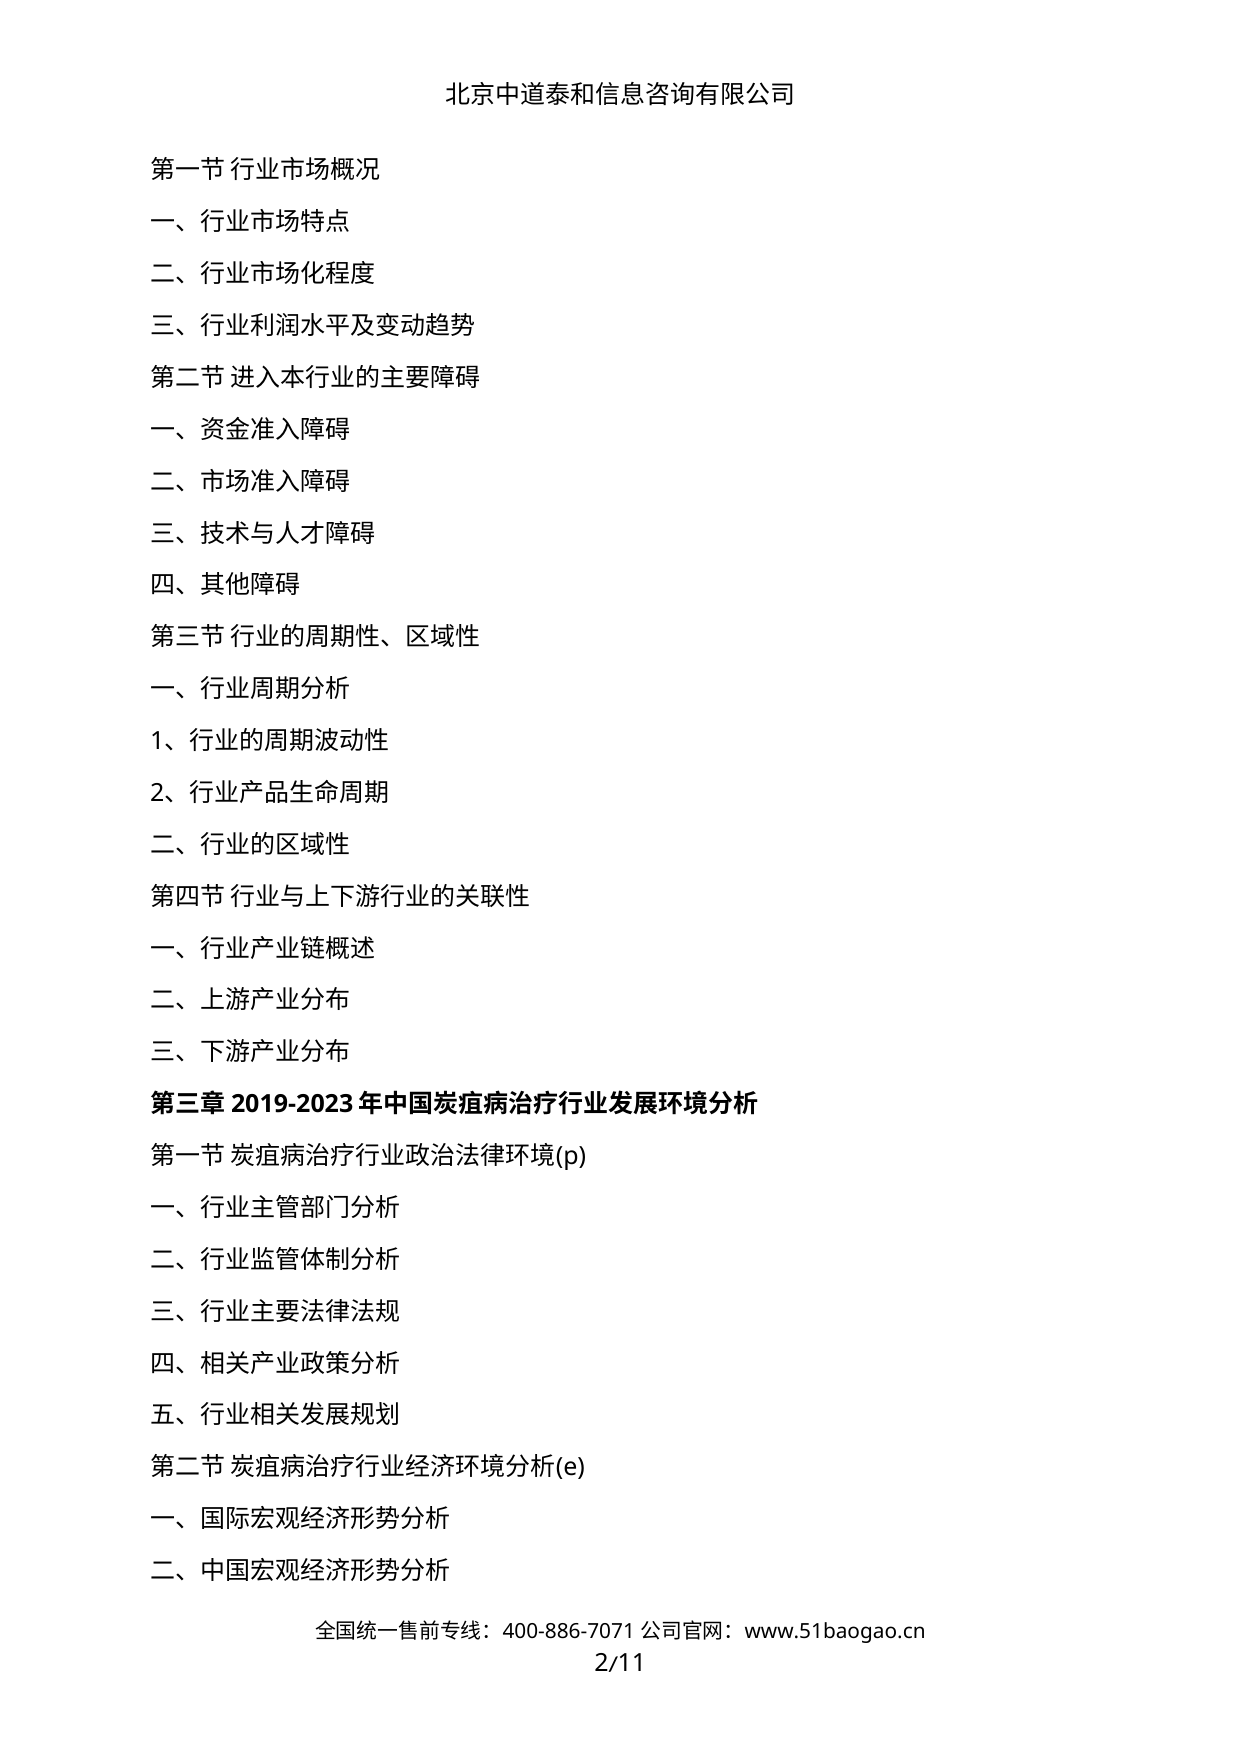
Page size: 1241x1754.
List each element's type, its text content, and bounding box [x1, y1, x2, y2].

text 2、行业产品生命周期 [150, 772, 1090, 809]
text 三、行业主要法律法规 [150, 1291, 1090, 1327]
text 第三章 2019-2023年中国炭疽病治疗行业发展环境分析 [150, 1084, 1090, 1120]
text 二、行业监管体制分析 [150, 1239, 1090, 1276]
text 二、行业市场化程度 [150, 254, 1090, 290]
text 三、下游产业分布 [150, 1032, 1090, 1068]
text 五、行业相关发展规划 [150, 1395, 1090, 1431]
text 一、行业市场特点 [150, 202, 1090, 238]
text 第二节 进入本行业的主要障碍 [150, 357, 1090, 394]
text 四、相关产业政策分析 [150, 1343, 1090, 1379]
text 第一节 行业市场概况 [150, 150, 1090, 186]
text 一、行业产业链概述 [150, 928, 1090, 964]
text 四、其他障碍 [150, 565, 1090, 601]
text 1、行业的周期波动性 [150, 721, 1090, 757]
text 二、市场准入障碍 [150, 461, 1090, 497]
text 第二节 炭疽病治疗行业经济环境分析(e) [150, 1447, 1090, 1483]
text 三、行业利润水平及变动趋势 [150, 306, 1090, 342]
text 二、中国宏观经济形势分析 [150, 1551, 1090, 1587]
text 第四节 行业与上下游行业的关联性 [150, 876, 1090, 912]
text 一、行业周期分析 [150, 669, 1090, 705]
text 一、资金准入障碍 [150, 409, 1090, 446]
text 一、行业主管部门分析 [150, 1187, 1090, 1224]
text 三、技术与人才障碍 [150, 513, 1090, 549]
text 第一节 炭疽病治疗行业政治法律环境(p) [150, 1136, 1090, 1172]
text 一、国际宏观经济形势分析 [150, 1499, 1090, 1535]
text 二、上游产业分布 [150, 980, 1090, 1016]
text 二、行业的区域性 [150, 824, 1090, 861]
text 第三节 行业的周期性、区域性 [150, 617, 1090, 653]
